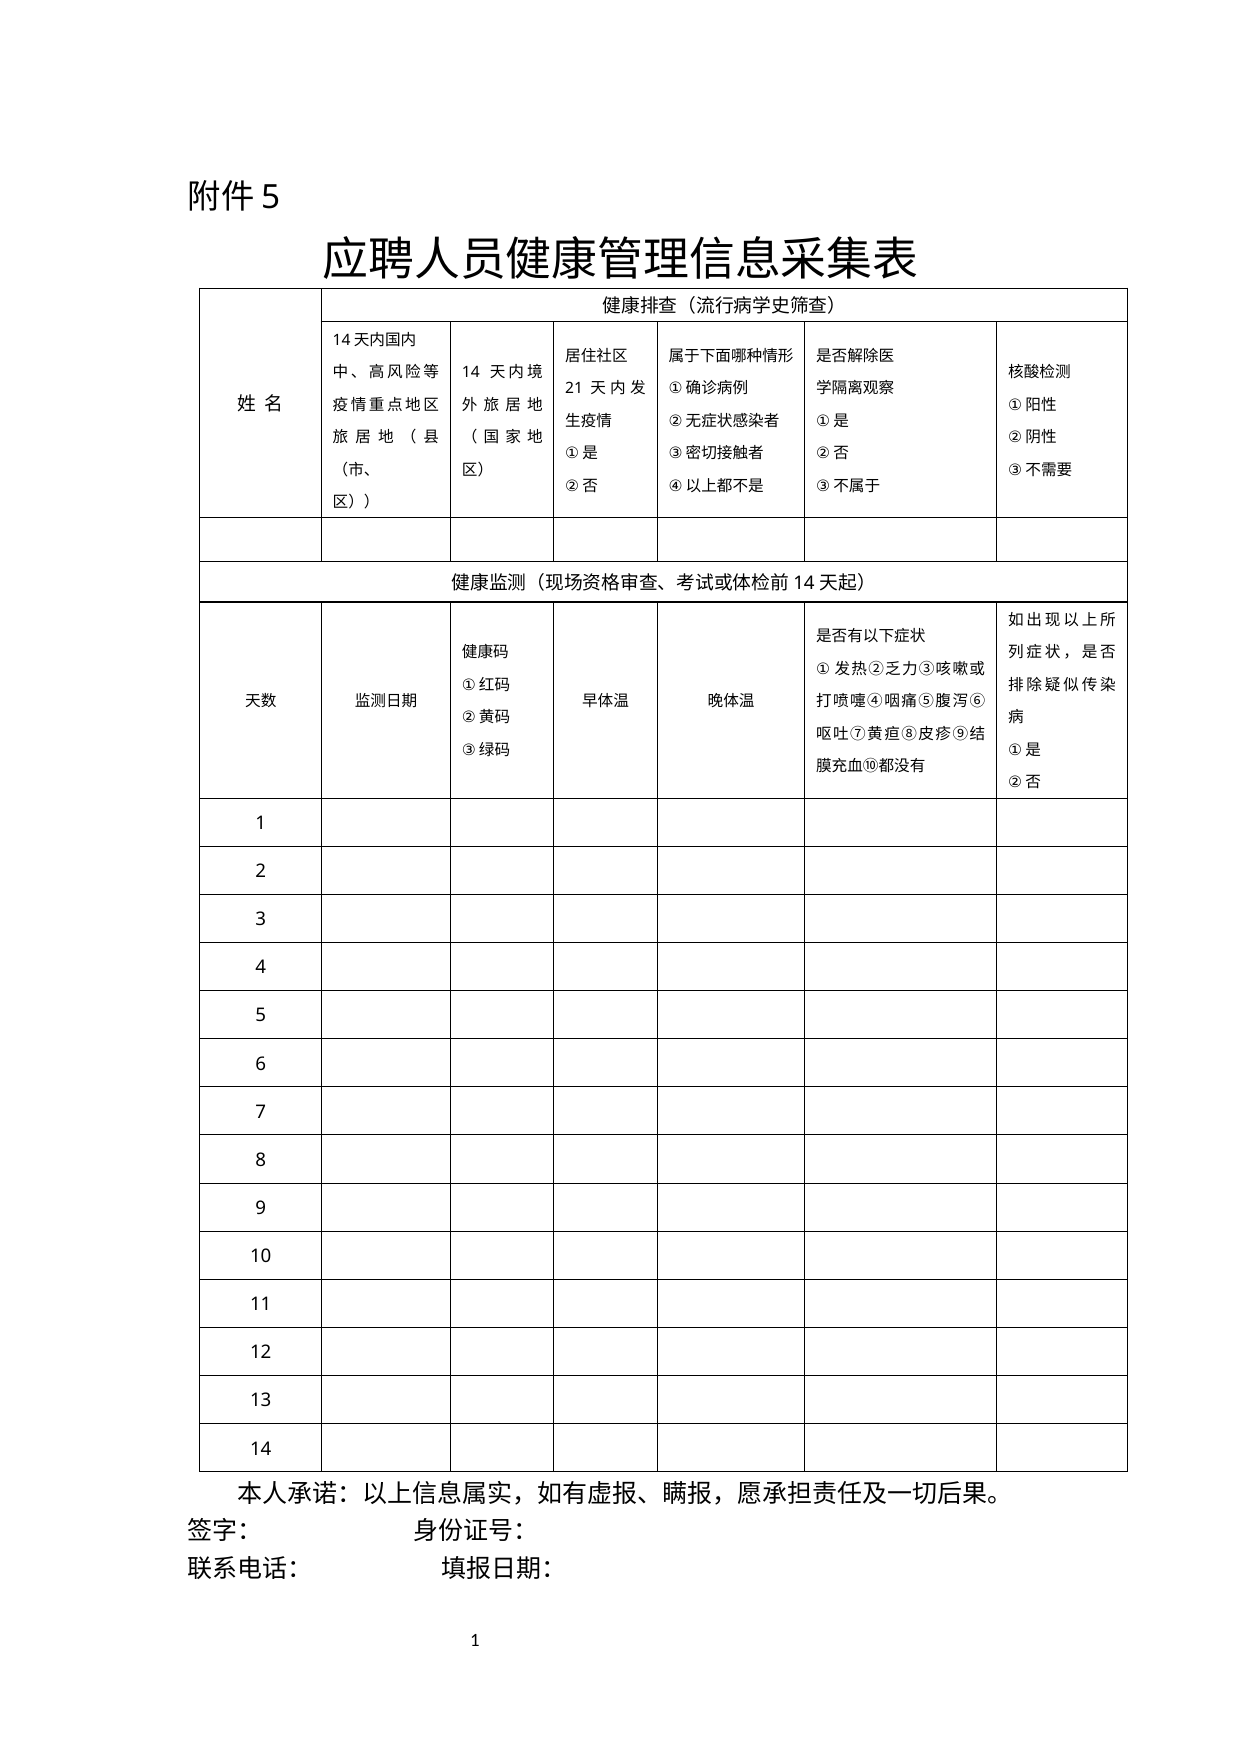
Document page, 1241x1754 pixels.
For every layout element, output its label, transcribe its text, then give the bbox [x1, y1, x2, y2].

table_cell [658, 1280, 804, 1327]
table_cell 2 [200, 847, 321, 894]
text 应聘人员健康管理信息采集表 [187, 227, 1053, 287]
table_cell [805, 1184, 996, 1231]
table_cell [554, 991, 657, 1038]
table_cell 是否有以下症状 ①发热②乏力③咳嗽或打喷嚏④咽痛⑤腹泻⑥呕吐⑦黄疸⑧皮疹⑨结膜充血⑩都没有 [805, 603, 996, 797]
table_cell [658, 1424, 804, 1471]
table_cell [997, 799, 1127, 846]
table_cell [997, 1376, 1127, 1423]
table_cell [451, 991, 553, 1038]
table_cell [554, 799, 657, 846]
table_cell [554, 1184, 657, 1231]
table_cell [658, 895, 804, 942]
table_cell [322, 518, 450, 561]
table_cell [451, 1376, 553, 1423]
table_cell [451, 1184, 553, 1231]
table_cell 监测日期 [322, 603, 450, 797]
table_cell 4 [200, 943, 321, 990]
table_cell [997, 1424, 1127, 1471]
table_cell [554, 1376, 657, 1423]
table_cell [805, 1232, 996, 1279]
table_cell [322, 1039, 450, 1086]
table_cell [322, 799, 450, 846]
table_cell [658, 847, 804, 894]
table_cell [554, 847, 657, 894]
table_cell [997, 1135, 1127, 1182]
table_cell [658, 991, 804, 1038]
table_cell [451, 895, 553, 942]
table_cell [997, 943, 1127, 990]
table_cell [451, 799, 553, 846]
table_cell 14天内国内 中、高风险等疫情重点地区旅居地（县（市、 区）） [322, 322, 450, 517]
text 附件5 [187, 162, 1053, 227]
table_cell [451, 1232, 553, 1279]
table_cell [658, 1376, 804, 1423]
table_cell [451, 1424, 553, 1471]
table_cell [997, 1087, 1127, 1134]
table_cell [322, 1376, 450, 1423]
table_cell [322, 1135, 450, 1182]
table_cell 健康码 ①红码 ②黄码 ③绿码 [451, 603, 553, 797]
table_cell [658, 518, 804, 561]
table_cell [997, 1232, 1127, 1279]
table_cell [554, 895, 657, 942]
table_cell [451, 1280, 553, 1327]
table_header 健康排查（流行病学史筛查） [322, 289, 1127, 321]
table_cell 14 天内境外旅居地（国家地区） [451, 322, 553, 517]
table_cell [451, 1328, 553, 1375]
table_cell [658, 1328, 804, 1375]
text 本人承诺：以上信息属实，如有虚报、瞒报，愿承担责任及一切后果。 签字： 身份证号： [187, 1472, 1053, 1547]
table_cell [322, 1328, 450, 1375]
table_cell [200, 518, 321, 561]
table_header 姓 名 [200, 289, 321, 517]
table_cell [805, 895, 996, 942]
table_cell [554, 1135, 657, 1182]
table_cell [805, 1280, 996, 1327]
table_cell [554, 1232, 657, 1279]
table_cell [658, 1135, 804, 1182]
text 联系电话： 填报日期： [187, 1547, 1053, 1585]
table_cell 13 [200, 1376, 321, 1423]
table_cell 6 [200, 1039, 321, 1086]
table_cell [805, 1039, 996, 1086]
table_cell [658, 799, 804, 846]
table_cell [997, 1280, 1127, 1327]
table_cell [554, 1039, 657, 1086]
table_cell [322, 1232, 450, 1279]
table_cell [322, 1087, 450, 1134]
table_cell 14 [200, 1424, 321, 1471]
table_cell [451, 1039, 553, 1086]
table_cell [658, 1232, 804, 1279]
table_cell [322, 991, 450, 1038]
table_cell 10 [200, 1232, 321, 1279]
table_cell [322, 847, 450, 894]
table_cell [805, 847, 996, 894]
table_cell [322, 1424, 450, 1471]
table_cell [805, 1328, 996, 1375]
table_cell [322, 943, 450, 990]
table_cell 7 [200, 1087, 321, 1134]
table_cell [997, 991, 1127, 1038]
table_cell 3 [200, 895, 321, 942]
table_cell 天数 [200, 603, 321, 797]
table_cell 早体温 [554, 603, 657, 797]
table_cell [451, 1135, 553, 1182]
table_cell [805, 1376, 996, 1423]
table_cell [997, 847, 1127, 894]
table_cell 是否解除医 学隔离观察 ①是 ②否 ③不属于 [805, 322, 996, 517]
table_cell [997, 1328, 1127, 1375]
table_cell [554, 1087, 657, 1134]
table_cell [805, 1424, 996, 1471]
table_cell [451, 1087, 553, 1134]
table_cell [805, 991, 996, 1038]
table_cell [554, 518, 657, 561]
table_cell [997, 1184, 1127, 1231]
table_cell [805, 943, 996, 990]
table_cell [805, 518, 996, 561]
table_cell [997, 895, 1127, 942]
table_cell [805, 1087, 996, 1134]
table_cell 9 [200, 1184, 321, 1231]
table_cell [658, 1184, 804, 1231]
table_cell [554, 1328, 657, 1375]
table_cell 核酸检测 ①阳性 ②阴性 ③不需要 [997, 322, 1127, 517]
table_cell [658, 1087, 804, 1134]
table_cell [997, 1039, 1127, 1086]
table_cell [805, 1135, 996, 1182]
table_cell [322, 895, 450, 942]
table_cell [997, 518, 1127, 561]
table_cell [451, 518, 553, 561]
table_cell 健康监测（现场资格审查、考试或体检前 14 天起） [200, 562, 1127, 601]
table_cell 11 [200, 1280, 321, 1327]
table_cell [322, 1280, 450, 1327]
table_cell [658, 1039, 804, 1086]
table_cell [805, 799, 996, 846]
table_cell 晚体温 [658, 603, 804, 797]
table_cell 8 [200, 1135, 321, 1182]
table_cell 居住社区 21天内发生疫情 ①是 ②否 [554, 322, 657, 517]
table_cell [658, 943, 804, 990]
table_cell [451, 943, 553, 990]
table_cell [554, 1424, 657, 1471]
table_cell [451, 847, 553, 894]
table_cell 5 [200, 991, 321, 1038]
table_cell [554, 1280, 657, 1327]
table_cell 属于下面哪种情形 ①确诊病例 ②无症状感染者 ③密切接触者 ④以上都不是 [658, 322, 804, 517]
table_cell 1 [200, 799, 321, 846]
table_cell [322, 1184, 450, 1231]
table_cell [554, 943, 657, 990]
table_cell 如出现以上所列症状，是否排除疑似传染病 ①是 ②否 [997, 603, 1127, 797]
table_cell 12 [200, 1328, 321, 1375]
